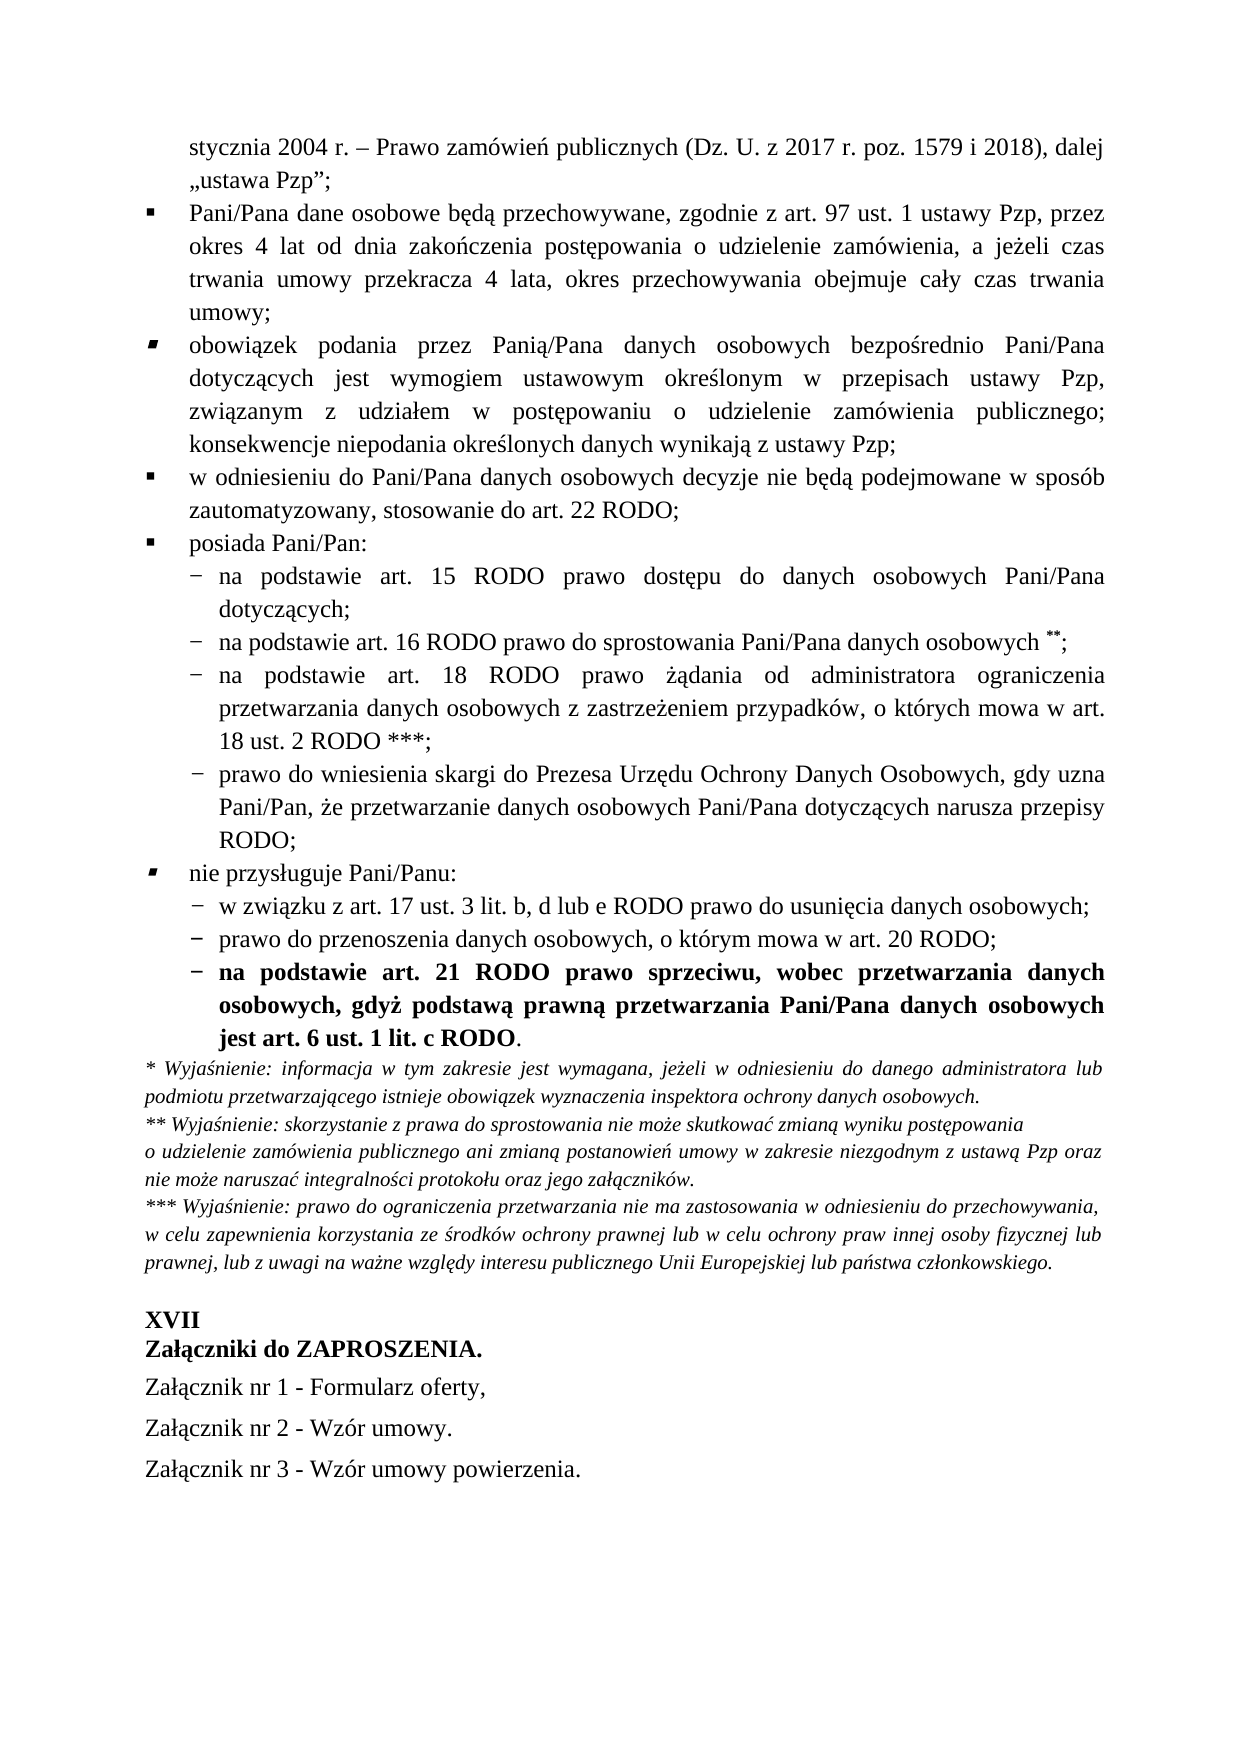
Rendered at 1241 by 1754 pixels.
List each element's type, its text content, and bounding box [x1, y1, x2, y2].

list w związku z art. 17 ust. 3 lit. b, d lub e RODO prawo do usunięcia danych osobowych; [189, 891, 1106, 920]
list prawo do wniesienia skargi do Prezesa Urzędu Ochrony Danych Osobowych, gdy uzna Pani/Pan, że przetwarzanie danych osobowych Pani/Pana dotyczących narusza przepisy RODO; [189, 759, 1106, 854]
list posiada Pani/Pan: [144, 528, 1106, 557]
list w odniesieniu do Pani/Pana danych osobowych decyzje nie będą podejmowane w sposób zautomatyzowany, stosowanie do art. 22 RODO; [144, 462, 1106, 524]
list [144, 132, 1106, 193]
list na podstawie art. 15 RODO prawo dostępu do danych osobowych Pani/Pana dotyczących; [189, 561, 1106, 623]
text *** Wyjaśnienie: prawo do ograniczenia przetwarzania nie ma zastosowania w odniesieniu do przechowywania, w celu zapewnienia korzystania ze środków ochrony prawnej lub w celu ochrony praw innej osoby fizycznej lub prawnej, lub z uwagi na ważne względy interesu publicznego Unii Europejskiej lub państwa członkowskiego. [144, 1194, 1106, 1274]
list Pani/Pana dane osobowe będą przechowywane, zgodnie z art. 97 ust. 1 ustawy Pzp, przez okres 4 lat od dnia zakończenia postępowania o udzielenie zamówienia, a jeżeli czas trwania umowy przekracza 4 lata, okres przechowywania obejmuje cały czas trwania umowy; [144, 198, 1106, 326]
list na podstawie art. 21 RODO prawo sprzeciwu, wobec przetwarzania danych osobowych, gdyż podstawą prawną przetwarzania Pani/Pana danych osobowych jest art. 6 ust. 1 lit. c RODO. [189, 957, 1106, 1052]
text Załącznik nr 1 - Formularz oferty, [144, 1363, 1106, 1404]
list prawo do przenoszenia danych osobowych, o którym mowa w art. 20 RODO; [189, 924, 1106, 953]
text Załącznik nr 2 - Wzór umowy. [144, 1404, 1106, 1445]
list na podstawie art. 18 RODO prawo żądania od administratora ograniczenia przetwarzania danych osobowych z zastrzeżeniem przypadków, o których mowa w art. 18 ust. 2 RODO ***; [189, 660, 1106, 755]
text Załącznik nr 3 - Wzór umowy powierzenia. [144, 1445, 1106, 1486]
list na podstawie art. 16 RODO prawo do sprostowania Pani/Pana danych osobowych **; [189, 627, 1106, 656]
text Załączniki do ZAPROSZENIA. [144, 1334, 1106, 1363]
text XVII [144, 1306, 1106, 1334]
text * Wyjaśnienie: informacja w tym zakresie jest wymagana, jeżeli w odniesieniu do danego administratora lub podmiotu przetwarzającego istnieje obowiązek wyznaczenia inspektora ochrony danych osobowych. [144, 1056, 1106, 1108]
text ** Wyjaśnienie: skorzystanie z prawa do sprostowania nie może skutkować zmianą wyniku postępowania [144, 1112, 1106, 1136]
list nie przysługuje Pani/Panu: [144, 858, 1106, 887]
text o udzielenie zamówienia publicznego ani zmianą postanowień umowy w zakresie niezgodnym z ustawą Pzp oraz nie może naruszać integralności protokołu oraz jego załączników. [144, 1139, 1106, 1191]
list obowiązek podania przez Panią/Pana danych osobowych bezpośrednio Pani/Pana dotyczących jest wymogiem ustawowym określonym w przepisach ustawy Pzp, związanym z udziałem w postępowaniu o udzielenie zamówienia publicznego; konsekwencje niepodania określonych danych wynikają z ustawy Pzp; [144, 330, 1106, 458]
